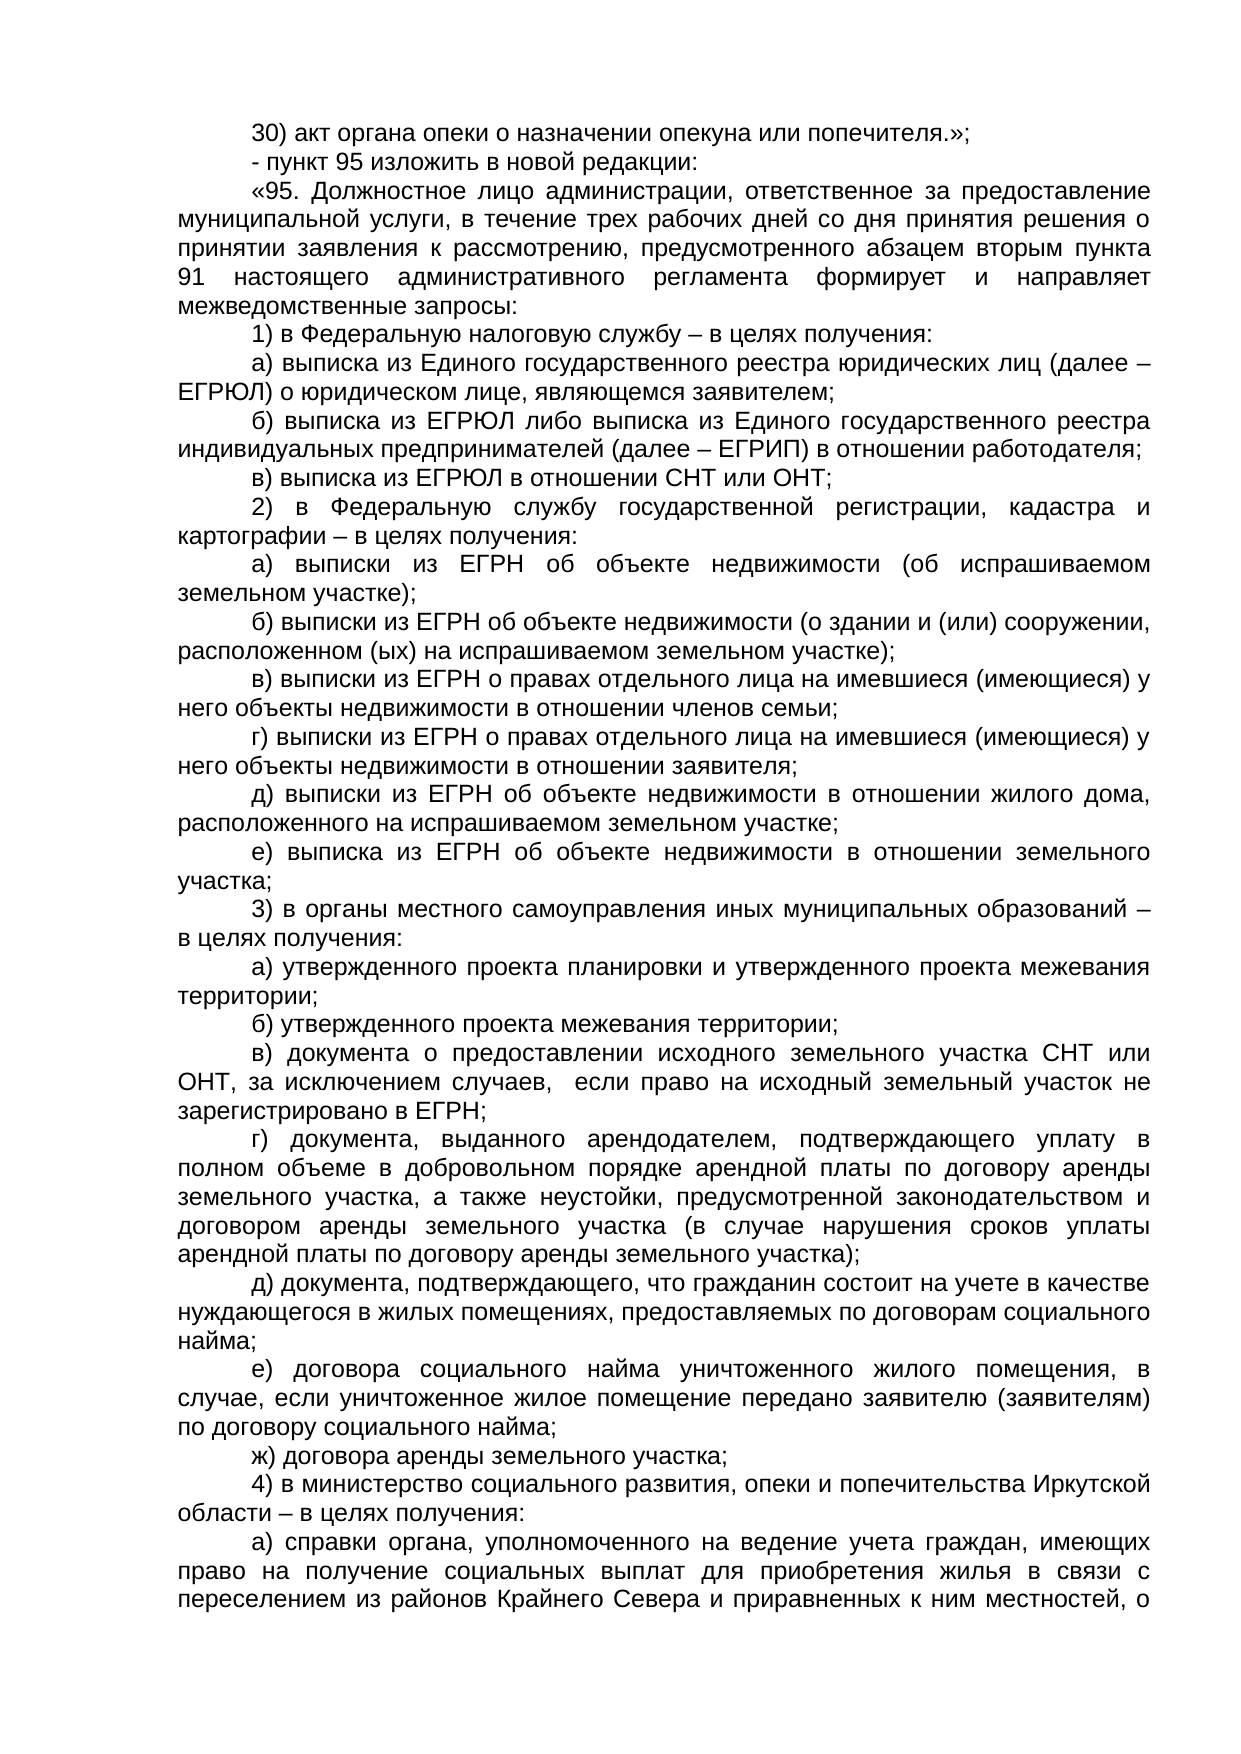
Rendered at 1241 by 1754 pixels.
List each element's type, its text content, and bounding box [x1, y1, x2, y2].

text в) документа о предоставлении исходного земельного участка СНТ или ОНТ, за исключением случаев, если право на исходный земельный участок не зарегистрировано в ЕГРН; [177, 1038, 1152, 1124]
text е) выписка из ЕГРН об объекте недвижимости в отношении земельного участка; [177, 837, 1152, 894]
text в) выписка из ЕГРЮЛ в отношении СНТ или ОНТ; [177, 463, 1152, 492]
text 3) в органы местного самоуправления иных муниципальных образований – в целях получения: [177, 894, 1152, 952]
text д) выписки из ЕГРН об объекте недвижимости в отношении жилого дома, расположенного на испрашиваемом земельном участке; [177, 779, 1152, 837]
text 4) в министерство социального развития, опеки и попечительства Иркутской области – в целях получения: [177, 1469, 1152, 1527]
text г) выписки из ЕГРН о правах отдельного лица на имевшиеся (имеющиеся) у него объекты недвижимости в отношении заявителя; [177, 722, 1152, 779]
text 1) в Федеральную налоговую службу – в целях получения: [177, 319, 1152, 348]
text в) выписки из ЕГРН о правах отдельного лица на имевшиеся (имеющиеся) у него объекты недвижимости в отношении членов семьи; [177, 664, 1152, 722]
text 2) в Федеральную службу государственной регистрации, кадастра и картографии – в целях получения: [177, 492, 1152, 549]
text б) выписки из ЕГРН об объекте недвижимости (о здании и (или) сооружении, расположенном (ых) на испрашиваемом земельном участке); [177, 607, 1152, 664]
text б) выписка из ЕГРЮЛ либо выписка из Единого государственного реестра индивидуальных предпринимателей (далее – ЕГРИП) в отношении работодателя; [177, 406, 1152, 463]
text г) документа, выданного арендодателем, подтверждающего уплату в полном объеме в добровольном порядке арендной платы по договору аренды земельного участка, а также неустойки, предусмотренной законодательством и договором аренды земельного участка (в случае нарушения сроков уплаты арендной платы по договору аренды земельного участка); [177, 1124, 1152, 1268]
text - пункт 95 изложить в новой редакции: [177, 147, 1152, 176]
text ж) договора аренды земельного участка; [177, 1441, 1152, 1469]
text д) документа, подтверждающего, что гражданин состоит на учете в качестве нуждающегося в жилых помещениях, предоставляемых по договорам социального найма; [177, 1268, 1152, 1354]
text а) выписка из Единого государственного реестра юридических лиц (далее – ЕГРЮЛ) о юридическом лице, являющемся заявителем; [177, 348, 1152, 406]
text а) утвержденного проекта планировки и утвержденного проекта межевания территории; [177, 952, 1152, 1009]
text е) договора социального найма уничтоженного жилого помещения, в случае, если уничтоженное жилое помещение передано заявителю (заявителям) по договору социального найма; [177, 1354, 1152, 1441]
text б) утвержденного проекта межевания территории; [177, 1009, 1152, 1038]
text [177, 1527, 1152, 1613]
text «95. Должностное лицо администрации, ответственное за предоставление муниципальной услуги, в течение трех рабочих дней со дня принятия решения о принятии заявления к рассмотрению, предусмотренного абзацем вторым пункта 91 настоящего административного регламента формирует и направляет межведомственные запросы: [177, 176, 1152, 319]
text 30) акт органа опеки о назначении опекуна или попечителя.»; [177, 118, 1152, 147]
text а) выписки из ЕГРН об объекте недвижимости (об испрашиваемом земельном участке); [177, 549, 1152, 607]
